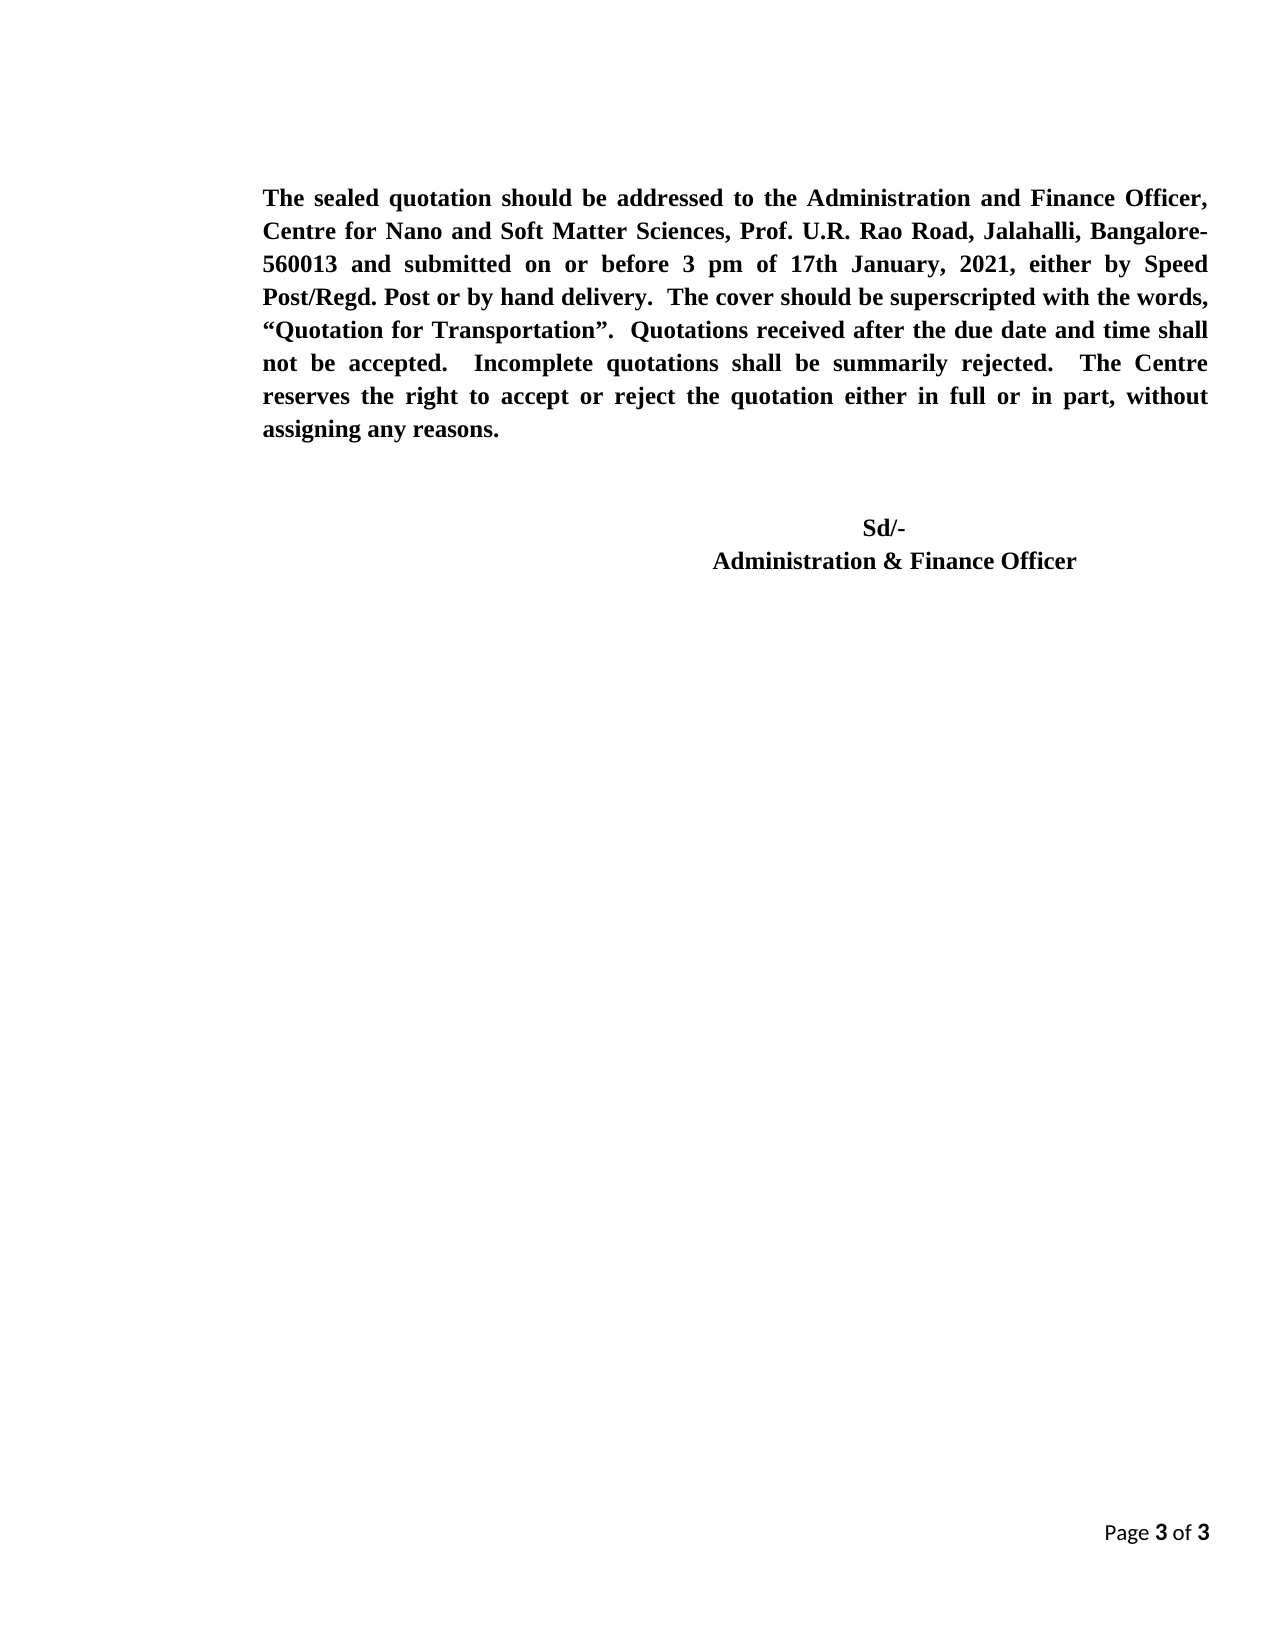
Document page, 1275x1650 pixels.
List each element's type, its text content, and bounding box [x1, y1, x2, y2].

list Administration & Finance Officer [262, 546, 1209, 575]
list Sd/- [262, 513, 1209, 542]
list The sealed quotation should be addressed to the Administration and Finance Officer, Centre for Nano and Soft Matter Sciences, Prof. U.R. Rao Road, Jalahalli, Bangalore- 560013 and submitted on or before 3 pm of 17th January, 2021, either by Speed Post/Regd. Post or by hand delivery. The cover should be superscripted with the words, “Quotation for Transportation”. Quotations received after the due date and time shall not be accepted. Incomplete quotations shall be summarily rejected. The Centre reserves the right to accept or reject the quotation either in full or in part, without assigning any reasons. [262, 183, 1209, 443]
